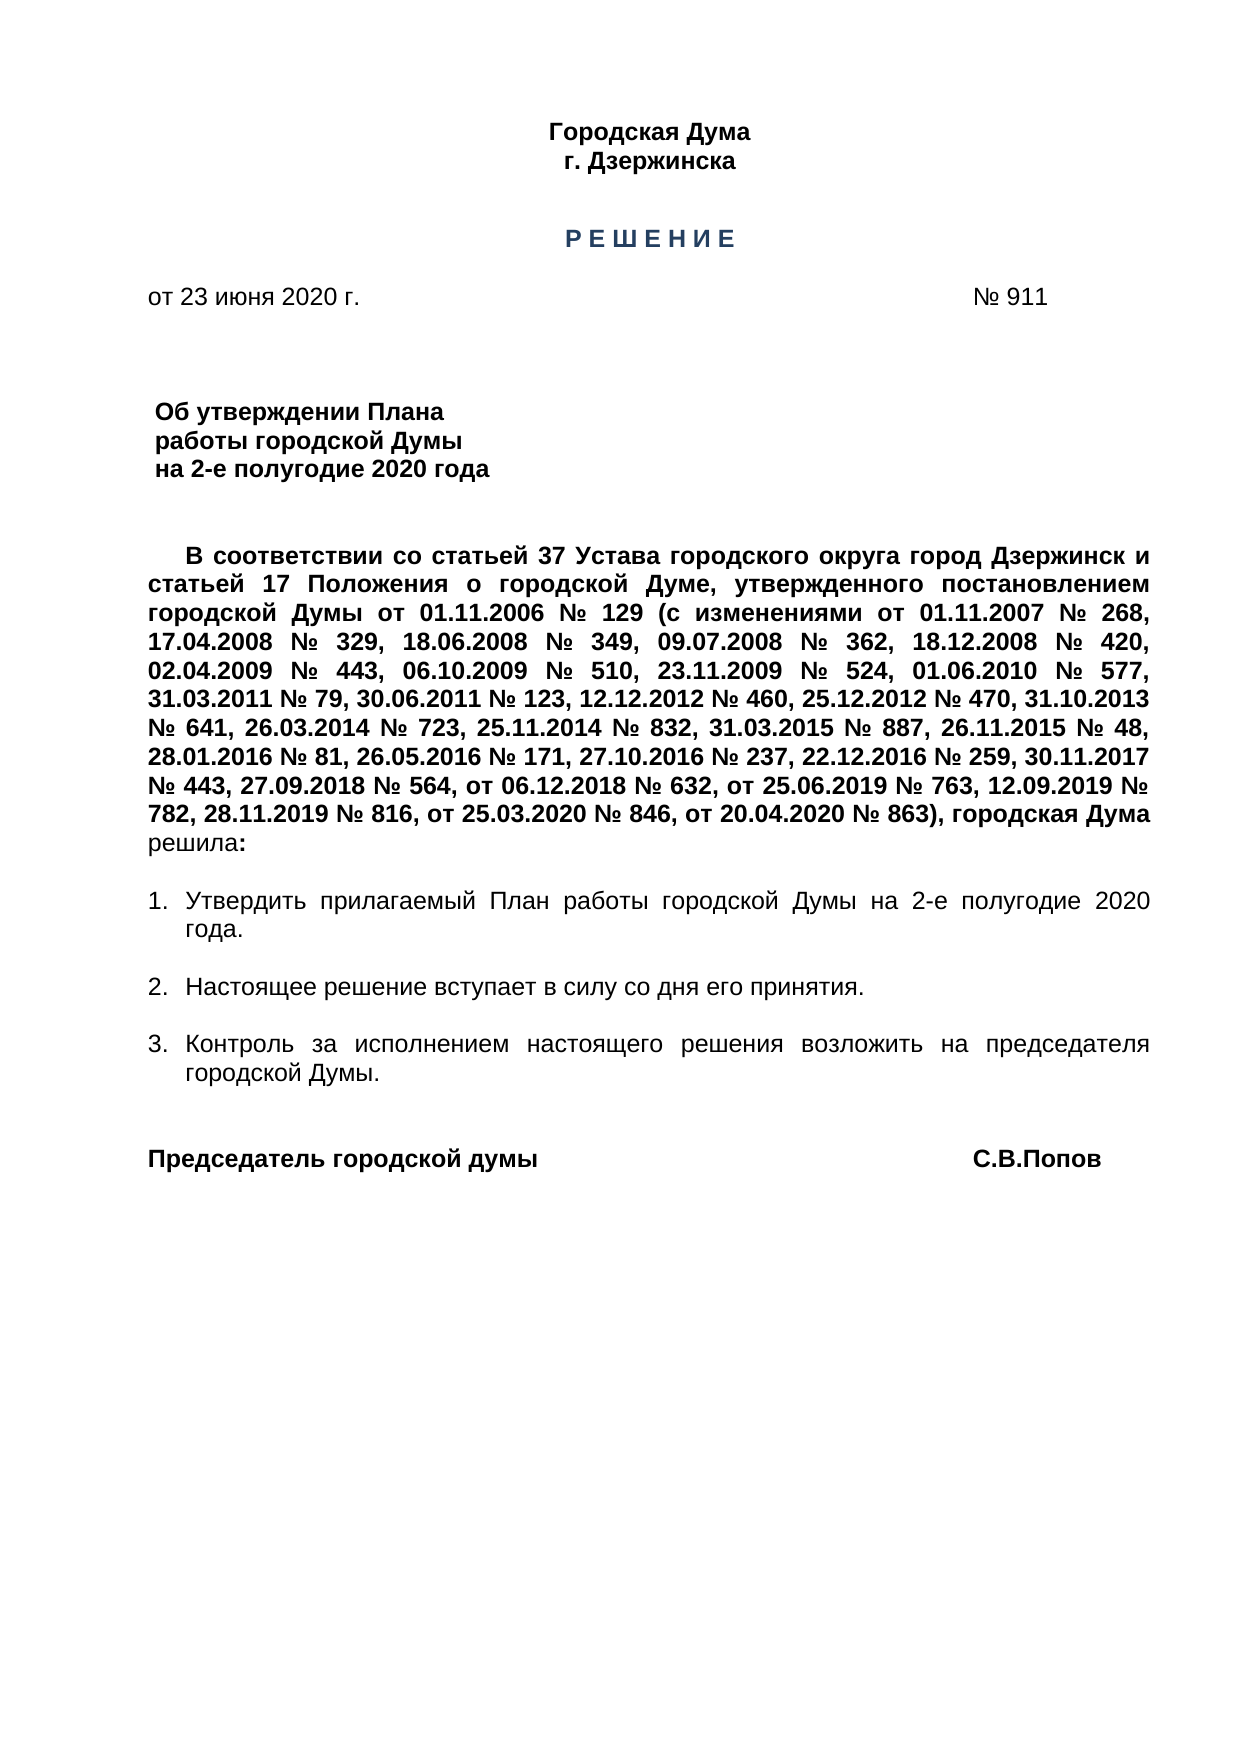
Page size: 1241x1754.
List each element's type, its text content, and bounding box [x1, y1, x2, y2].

text 1. Утвердить прилагаемый План работы городской Думы на 2-е полугодие 2020 года. [148, 886, 1152, 943]
text работы городской Думы [148, 426, 1147, 454]
text Председатель городской думы С.В.Попов [148, 1144, 1152, 1173]
text на 2-е полугодие 2020 года [148, 454, 1147, 483]
subtitle Городская Дума [148, 117, 1152, 146]
subtitle г. Дзержинска [148, 146, 1152, 175]
text 2. Настоящее решение вступает в силу со дня его принятия. [148, 972, 1152, 1001]
subtitle В соответствии со статьей 37 Устава городского округа город Дзержинск и статьей 17 Положения о городской Думе, утвержденного постановлением городской Думы от 01.11.2006 № 129 (с изменениями от 01.11.2007 № 268, 17.04.2008 № 329, 18.06.2008 № 349, 09.07.2008 № 362, 18.12.2008 № 420, 02.04.2009 № 443, 06.10.2009 № 510, 23.11.2009 № 524, 01.06.2010 № 577, 31.03.2011 № 79, 30.06.2011 № 123, 12.12.2012 № 460, 25.12.2012 № 470, 31.10.2013 № 641, 26.03.2014 № 723, 25.11.2014 № 832, 31.03.2015 № 887, 26.11.2015 № 48, 28.01.2016 № 81, 26.05.2016 № 171, 27.10.2016 № 237, 22.12.2016 № 259, 30.11.2017 № 443, 27.09.2018 № 564, от 06.12.2018 № 632, от 25.06.2019 № 763, 12.09.2019 № 782, 28.11.2019 № 816, от 25.03.2020 № 846, от 20.04.2020 № 863), городская Дума решила: [148, 541, 1152, 857]
text от 23 июня 2020 г. № 911 [148, 282, 1147, 311]
text 3. Контроль за исполнением настоящего решения возложить на председателя городской Думы. [148, 1029, 1152, 1087]
text Об утверждении Плана [148, 397, 1147, 426]
subtitle Р Е Ш Е Н И Е [148, 224, 1152, 253]
